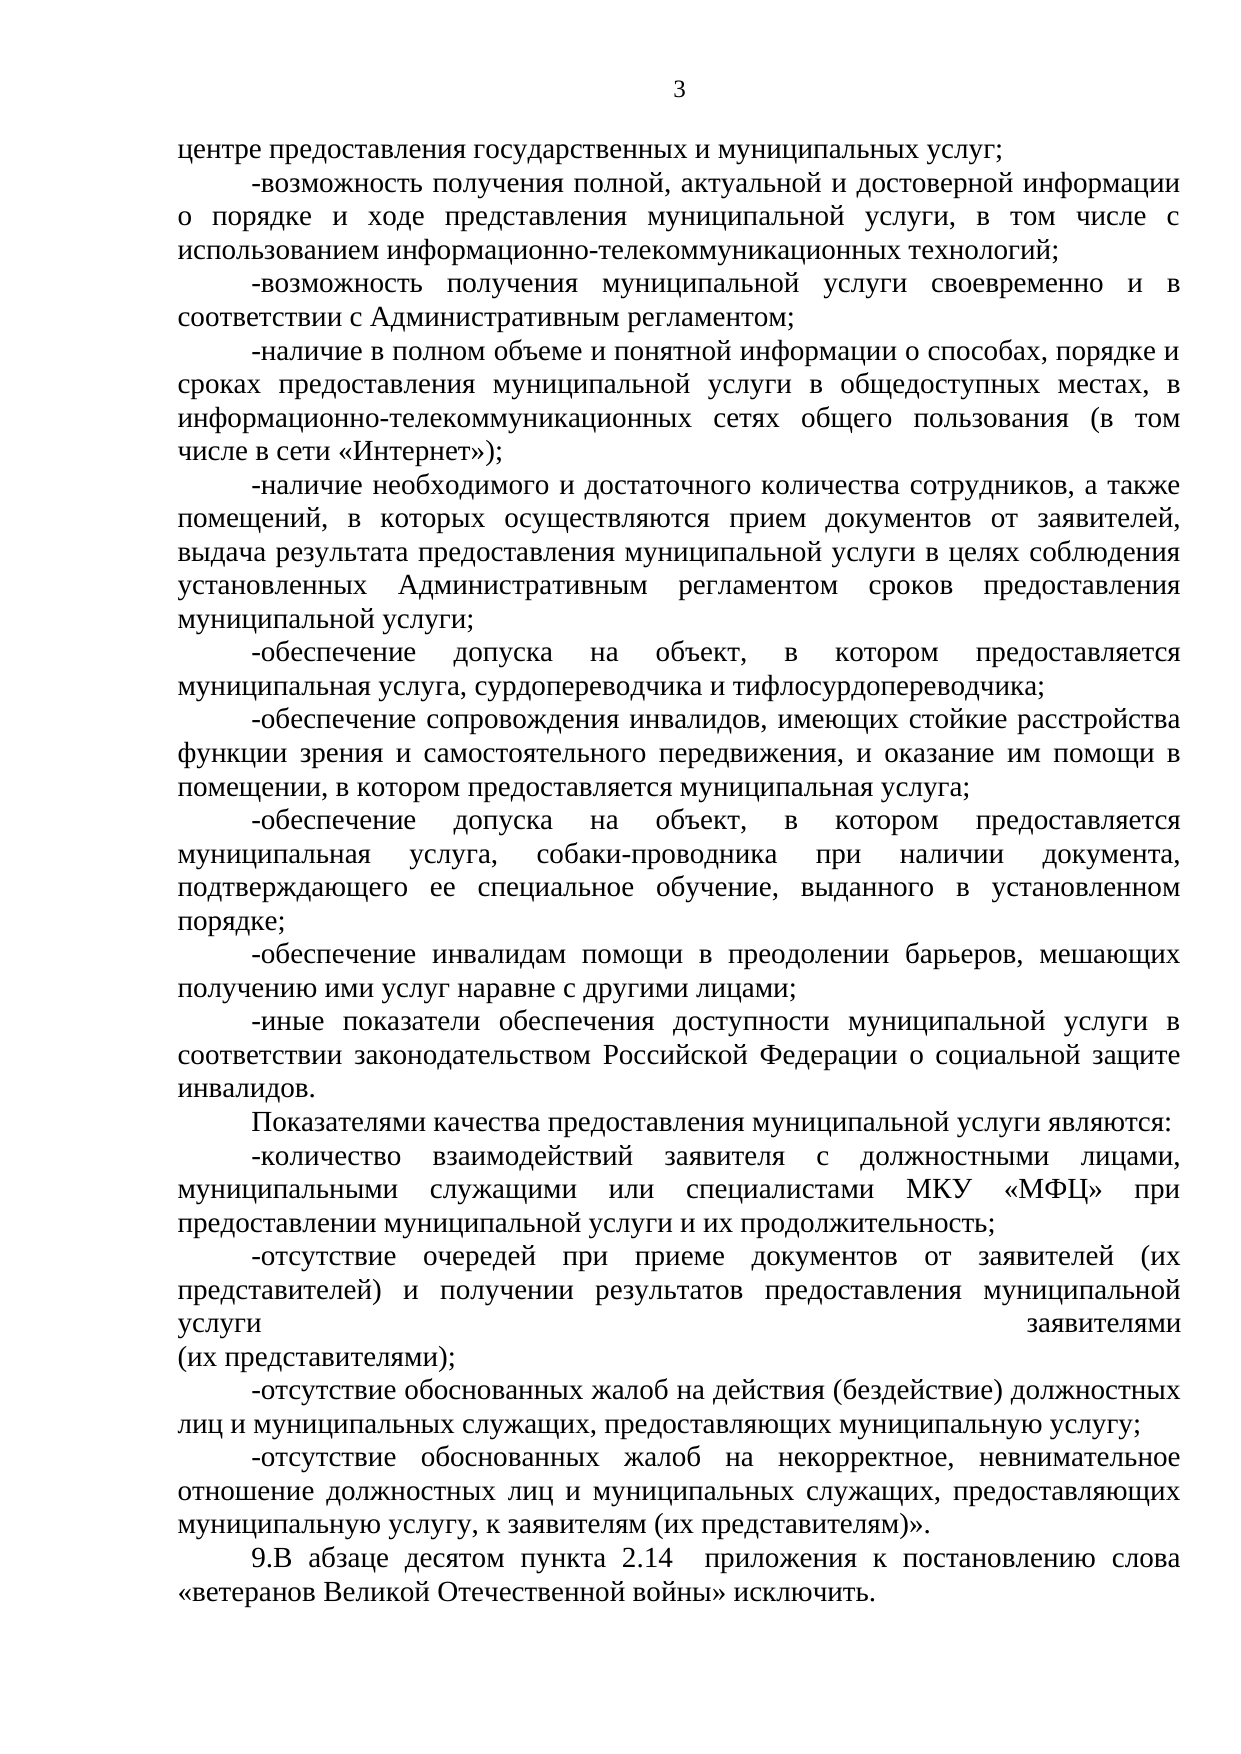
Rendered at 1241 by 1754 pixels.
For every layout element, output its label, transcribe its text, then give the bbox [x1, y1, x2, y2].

text -возможность получения муниципальной услуги своевременно и в соответствии с Административным регламентом; [177, 266, 1181, 333]
text -иные показатели обеспечения доступности муниципальной услуги в соответствии законодательством Российской Федерации о социальной защите инвалидов. [177, 1003, 1181, 1104]
text -отсутствие обоснованных жалоб на действия (бездействие) должностных лиц и муниципальных служащих, предоставляющих муниципальную услугу; [177, 1372, 1181, 1439]
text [177, 131, 1181, 165]
text -обеспечение сопровождения инвалидов, имеющих стойкие расстройства функции зрения и самостоятельного передвижения, и оказание им помощи в помещении, в котором предоставляется муниципальная услуга; [177, 702, 1181, 802]
text -количество взаимодействий заявителя с должностными лицами, муниципальными служащими или специалистами МКУ «МФЦ» при предоставлении муниципальной услуги и их продолжительность; [177, 1138, 1181, 1238]
text -отсутствие очередей при приеме документов от заявителей (их представителей) и получении результатов предоставления муниципальной услуги заявителями (их представителями); [177, 1238, 1181, 1372]
text -обеспечение допуска на объект, в котором предоставляется муниципальная услуга, сурдопереводчика и тифлосурдопереводчика; [177, 634, 1181, 702]
text 9.В абзаце десятом пункта 2.14 приложения к постановлению слова «ветеранов Великой Отечественной войны» исключить. [177, 1540, 1181, 1607]
text -наличие в полном объеме и понятной информации о способах, порядке и сроках предоставления муниципальной услуги в общедоступных местах, в информационно-телекоммуникационных сетях общего пользования (в том числе в сети «Интернет»); [177, 333, 1181, 467]
text -обеспечение допуска на объект, в котором предоставляется муниципальная услуга, собаки-проводника при наличии документа, подтверждающего ее специальное обучение, выданного в установленном порядке; [177, 802, 1181, 936]
text -обеспечение инвалидам помощи в преодолении барьеров, мешающих получению ими услуг наравне с другими лицами; [177, 936, 1181, 1003]
text -возможность получения полной, актуальной и достоверной информации о порядке и ходе представления муниципальной услуги, в том числе с использованием информационно-телекоммуникационных технологий; [177, 165, 1181, 266]
text Показателями качества предоставления муниципальной услуги являются: [177, 1104, 1181, 1138]
text -отсутствие обоснованных жалоб на некорректное, невнимательное отношение должностных лиц и муниципальных служащих, предоставляющих муниципальную услугу, к заявителям (их представителям)». [177, 1439, 1181, 1540]
text -наличие необходимого и достаточного количества сотрудников, а также помещений, в которых осуществляются прием документов от заявителей, выдача результата предоставления муниципальной услуги в целях соблюдения установленных Административным регламентом сроков предоставления муниципальной услуги; [177, 467, 1181, 634]
